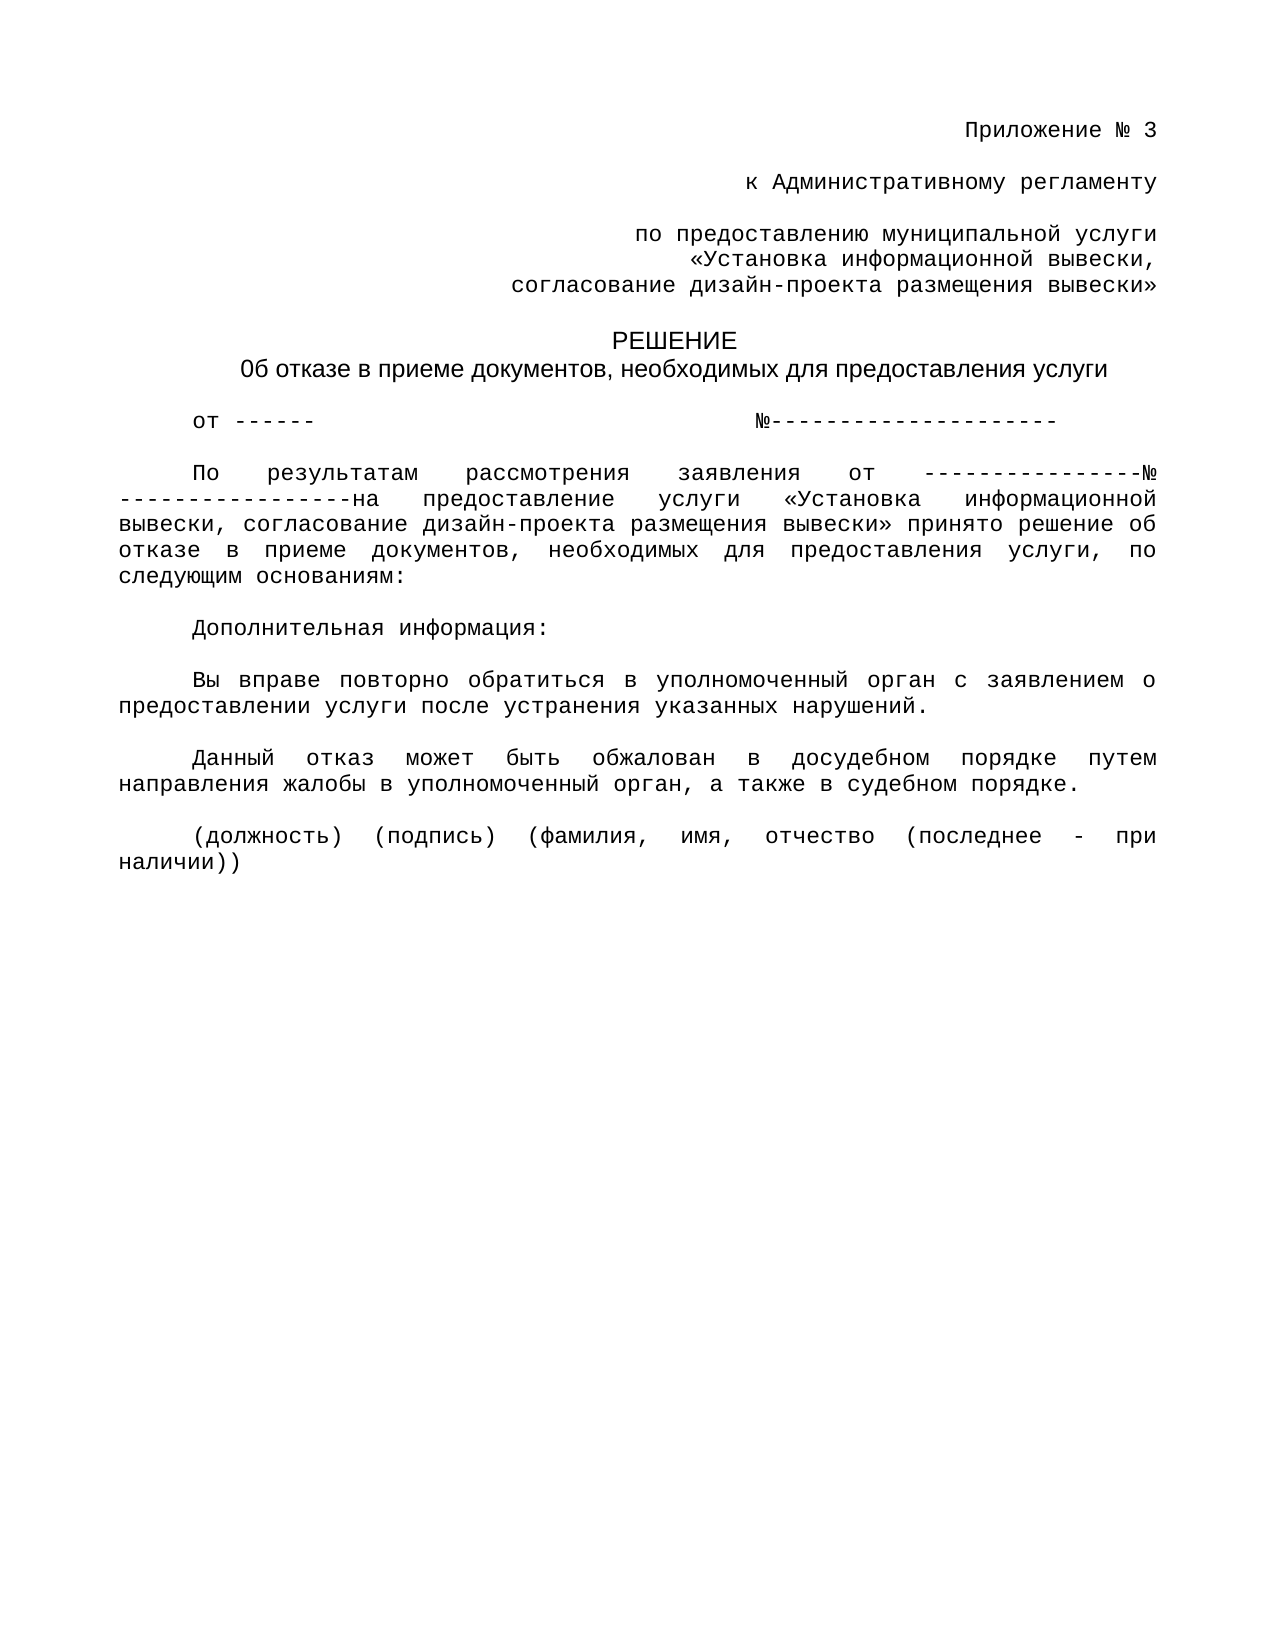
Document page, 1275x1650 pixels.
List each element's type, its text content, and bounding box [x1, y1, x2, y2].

text согласование дизайн-проекта размещения вывески» [118, 274, 1157, 300]
text к Административному регламенту [118, 170, 1157, 196]
text Данный отказ может быть обжалован в досудебном порядке путем направления жалобы в уполномоченный орган, а также в судебном порядке. [118, 746, 1157, 798]
text 0б отказе в приеме документов, необходимых для предоставления услуги [118, 354, 1157, 383]
text Дополнительная информация: [118, 617, 1157, 642]
text «Установка информационной вывески, [118, 248, 1157, 274]
text Вы вправе повторно обратиться в уполномоченный орган с заявлением о предоставлении услуги после устранения указанных нарушений. [118, 668, 1157, 720]
text от ------ №--------------------- [118, 409, 1157, 435]
text РЕШЕНИЕ [118, 326, 1157, 354]
text По результатам рассмотрения заявления от ----------------№ -----------------на предоставление услуги «Установка информационной вывески, согласование дизайн-проекта размещения вывески» принято решение об отказе в приеме документов, необходимых для предоставления услуги, по следующим основаниям: [118, 461, 1157, 591]
text по предоставлению муниципальной услуги [118, 222, 1157, 248]
text (должность) (подпись) (фамилия, имя, отчество (последнее - при наличии)) [118, 824, 1157, 876]
text Приложение № 3 [118, 118, 1157, 144]
